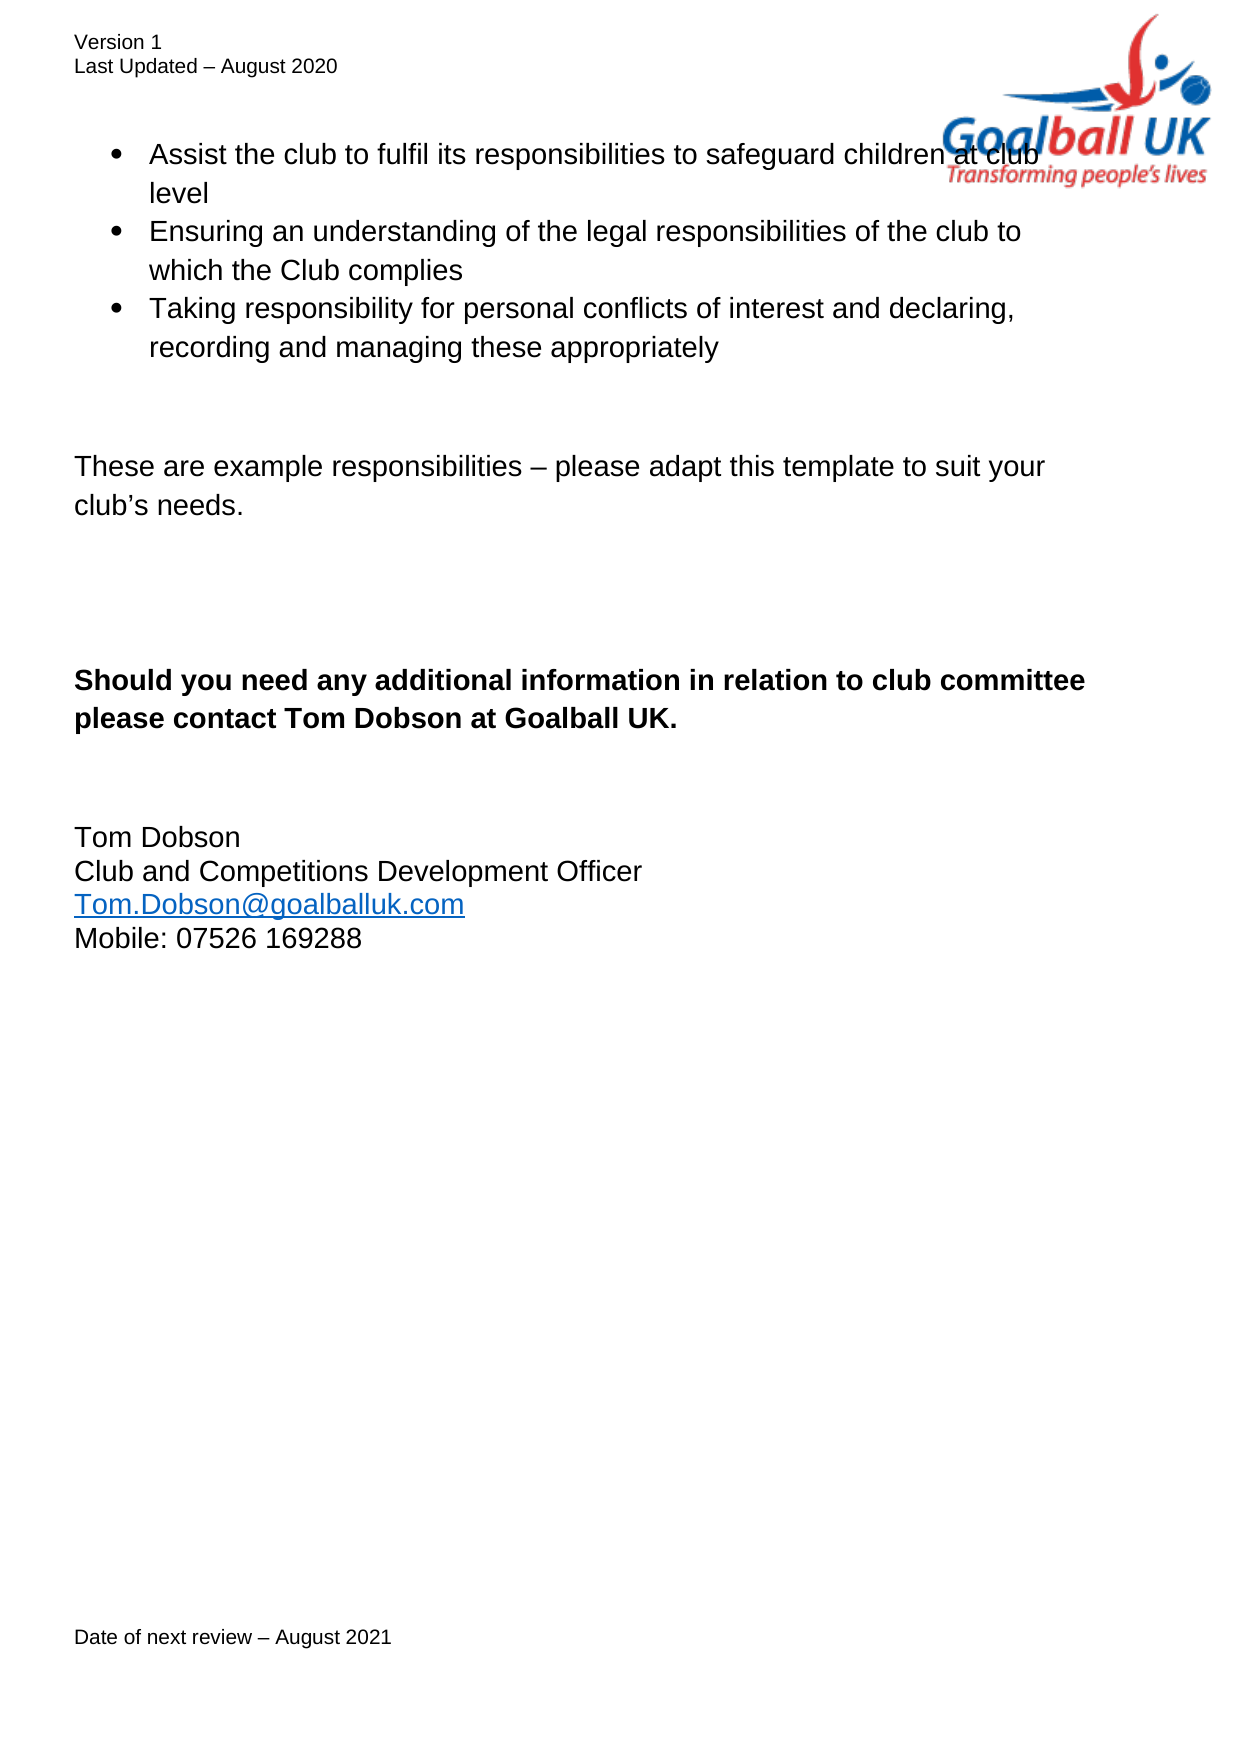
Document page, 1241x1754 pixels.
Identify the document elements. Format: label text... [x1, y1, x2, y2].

list Ensuring an understanding of the legal responsibilities of the club to which the Club complies [111, 214, 1090, 286]
list Taking responsibility for personal conflicts of interest and declaring, recording and managing these appropriately [111, 291, 1090, 364]
picture [923, 5, 1234, 206]
text Tom.Dobson@goalballuk.com [74, 887, 1090, 921]
list Assist the club to fulfil its responsibilities to safeguard children at club level [111, 137, 1090, 209]
text Tom Dobson [74, 820, 1090, 854]
text Club and Competitions Development Officer [74, 854, 1090, 887]
text Mobile: 07526 169288 [74, 921, 1090, 954]
text Should you need any additional information in relation to club committee please contact Tom Dobson at Goalball UK. [74, 663, 1090, 735]
text These are example responsibilities – please adapt this template to suit your club’s needs. [74, 449, 1090, 521]
